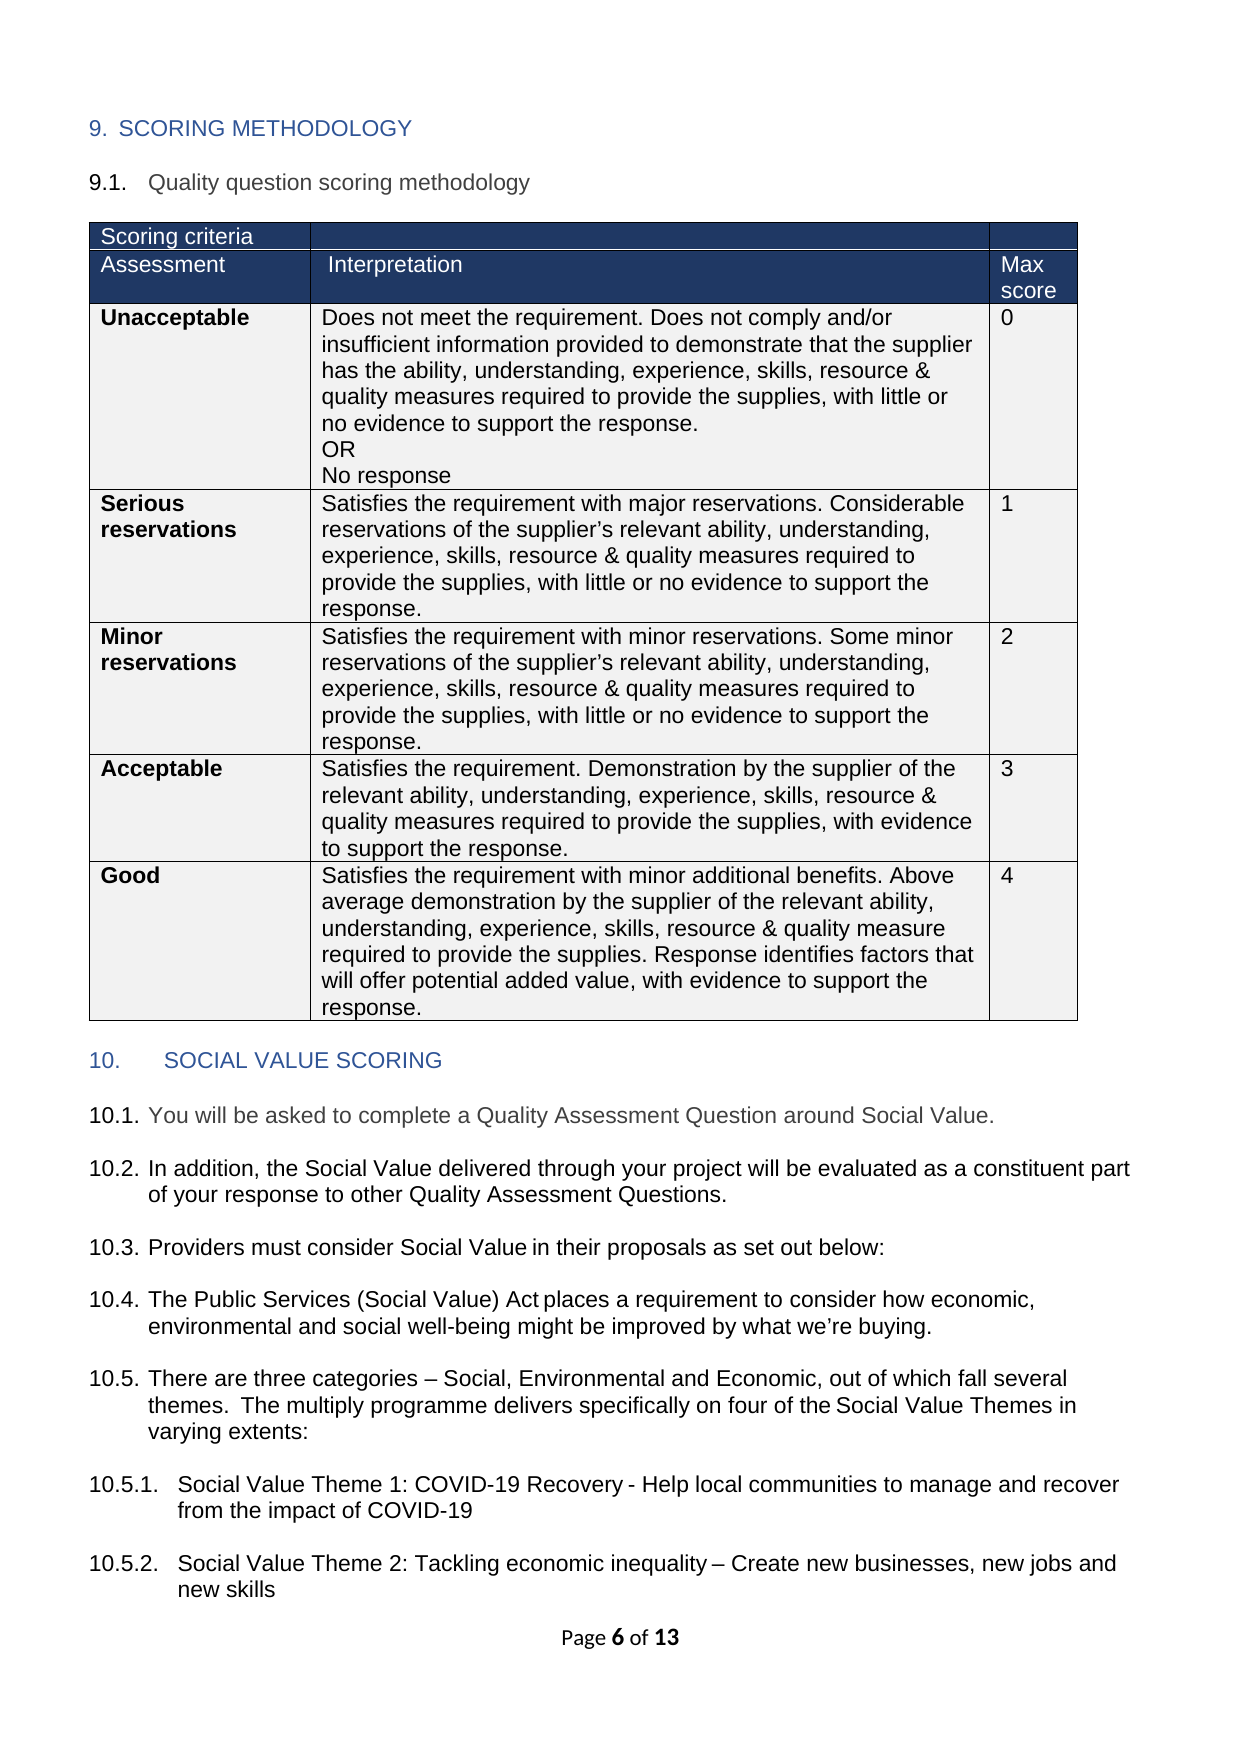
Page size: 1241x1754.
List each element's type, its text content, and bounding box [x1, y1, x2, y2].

table_cell Good [90, 862, 310, 1020]
table_cell Satisfies the requirement. Demonstration by the supplier of the relevant ability, understanding, experience, skills, resource & quality measures required to provide the supplies, with evidence to support the response. [311, 755, 989, 861]
list You will be asked to complete a Quality Assessment Question around Social Value. [89, 1102, 1152, 1128]
table_header [990, 223, 1077, 249]
table_cell 1 [990, 490, 1077, 622]
table_cell 2 [990, 623, 1077, 754]
table_cell Does not meet the requirement. Does not comply and/or insufficient information provided to demonstrate that the supplier has the ability, understanding, experience, skills, resource & quality measures required to provide the supplies, with little or no evidence to support the response. OR No response [311, 304, 989, 489]
table_header [311, 223, 989, 249]
list Social Value Theme 1: COVID-19 Recovery - Help local communities to manage and recover from the impact of COVID-19 [89, 1471, 1152, 1523]
table_cell Max score [990, 251, 1077, 303]
table_cell 3 [990, 755, 1077, 861]
table_cell 0 [990, 304, 1077, 489]
table_cell 4 [990, 862, 1077, 1020]
table_cell Unacceptable [90, 304, 310, 489]
subtitle SCORING METHODOLOGY [89, 115, 1152, 141]
table_header Scoring criteria [90, 223, 310, 249]
list Quality question scoring methodology [89, 169, 1152, 196]
table_cell Interpretation [311, 251, 989, 303]
table_cell Acceptable [90, 755, 310, 861]
list Providers must consider Social Value in their proposals as set out below: [89, 1233, 1152, 1260]
list Social Value Theme 2: Tackling economic inequality – Create new businesses, new jobs and new skills [89, 1550, 1152, 1602]
table_cell Satisfies the requirement with minor reservations. Some minor reservations of the supplier’s relevant ability, understanding, experience, skills, resource & quality measures required to provide the supplies, with little or no evidence to support the response. [311, 623, 989, 754]
table_cell Serious reservations [90, 490, 310, 622]
table_cell Assessment [90, 251, 310, 303]
table_cell Minor reservations [90, 623, 310, 754]
list The Public Services (Social Value) Act places a requirement to consider how economic, environmental and social well-being might be improved by what we’re buying. [89, 1286, 1152, 1339]
list There are three categories – Social, Environmental and Economic, out of which fall several themes. The multiply programme delivers specifically on four of the Social Value Themes in varying extents: [89, 1365, 1152, 1444]
table_cell Satisfies the requirement with major reservations. Considerable reservations of the supplier’s relevant ability, understanding, experience, skills, resource & quality measures required to provide the supplies, with little or no evidence to support the response. [311, 490, 989, 622]
table_cell Satisfies the requirement with minor additional benefits. Above average demonstration by the supplier of the relevant ability, understanding, experience, skills, resource & quality measure required to provide the supplies. Response identifies factors that will offer potential added value, with evidence to support the response. [311, 862, 989, 1020]
list In addition, the Social Value delivered through your project will be evaluated as a constituent part of your response to other Quality Assessment Questions. [89, 1154, 1152, 1207]
subtitle SOCIAL VALUE SCORING [89, 1047, 1152, 1074]
